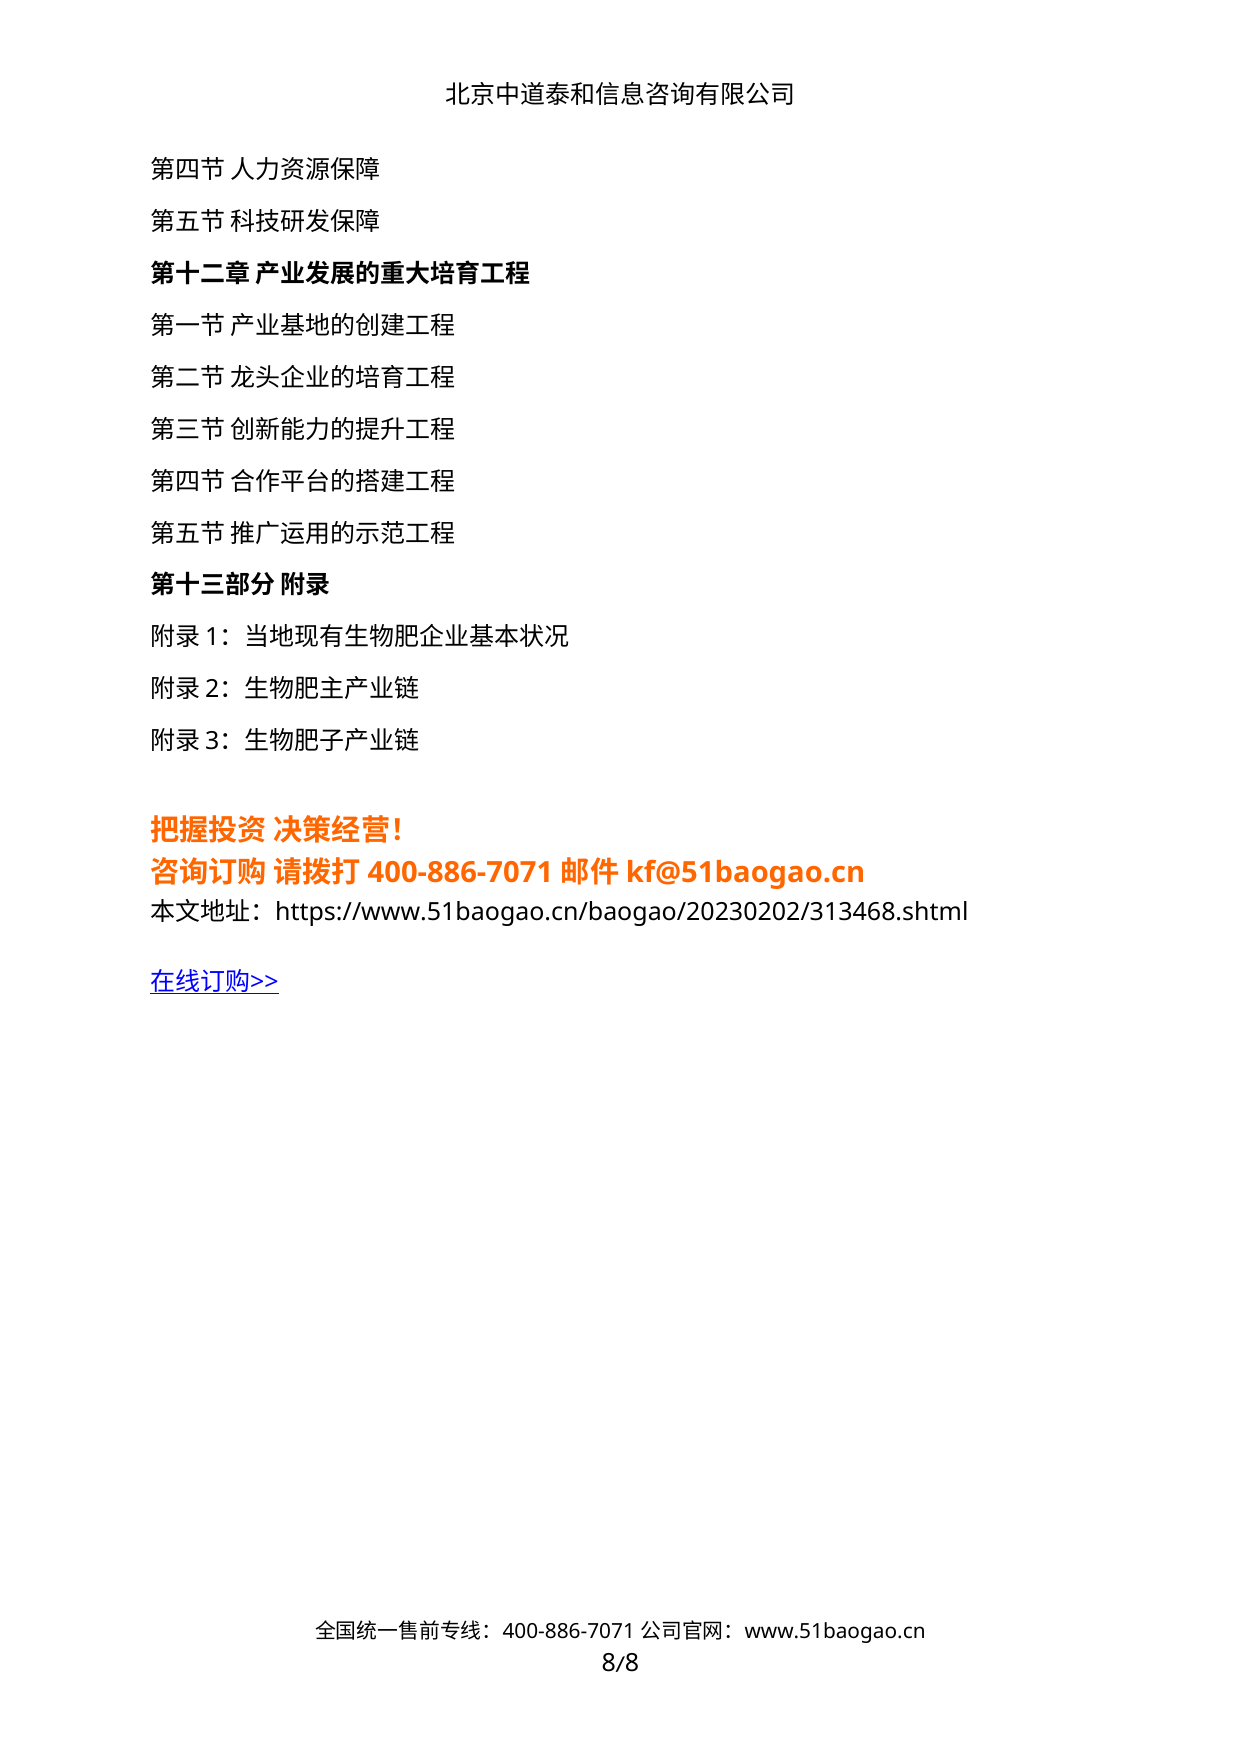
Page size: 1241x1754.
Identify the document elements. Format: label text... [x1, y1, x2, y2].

text 把握投资 决策经营！咨询订购 请拨打 400-886-7071 邮件 kf@51baogao.cn本文地址：https://www.51baogao.cn/baogao/20230202/313468.shtml [150, 772, 1090, 927]
text 附录2：生物肥主产业链 [150, 669, 1090, 705]
text 第二节 龙头企业的培育工程 [150, 357, 1090, 394]
text 附录1：当地现有生物肥企业基本状况 [150, 617, 1090, 653]
text 第四节 人力资源保障 [150, 150, 1090, 186]
text 第五节 推广运用的示范工程 [150, 513, 1090, 549]
text 第十二章 产业发展的重大培育工程 [150, 254, 1090, 290]
text 附录3：生物肥子产业链 [150, 721, 1090, 757]
text 第十三部分 附录 [150, 565, 1090, 601]
text 第一节 产业基地的创建工程 [150, 306, 1090, 342]
text 第四节 合作平台的搭建工程 [150, 461, 1090, 497]
text 第五节 科技研发保障 [150, 202, 1090, 238]
text 第三节 创新能力的提升工程 [150, 409, 1090, 446]
text 在线订购>> [150, 927, 1090, 998]
